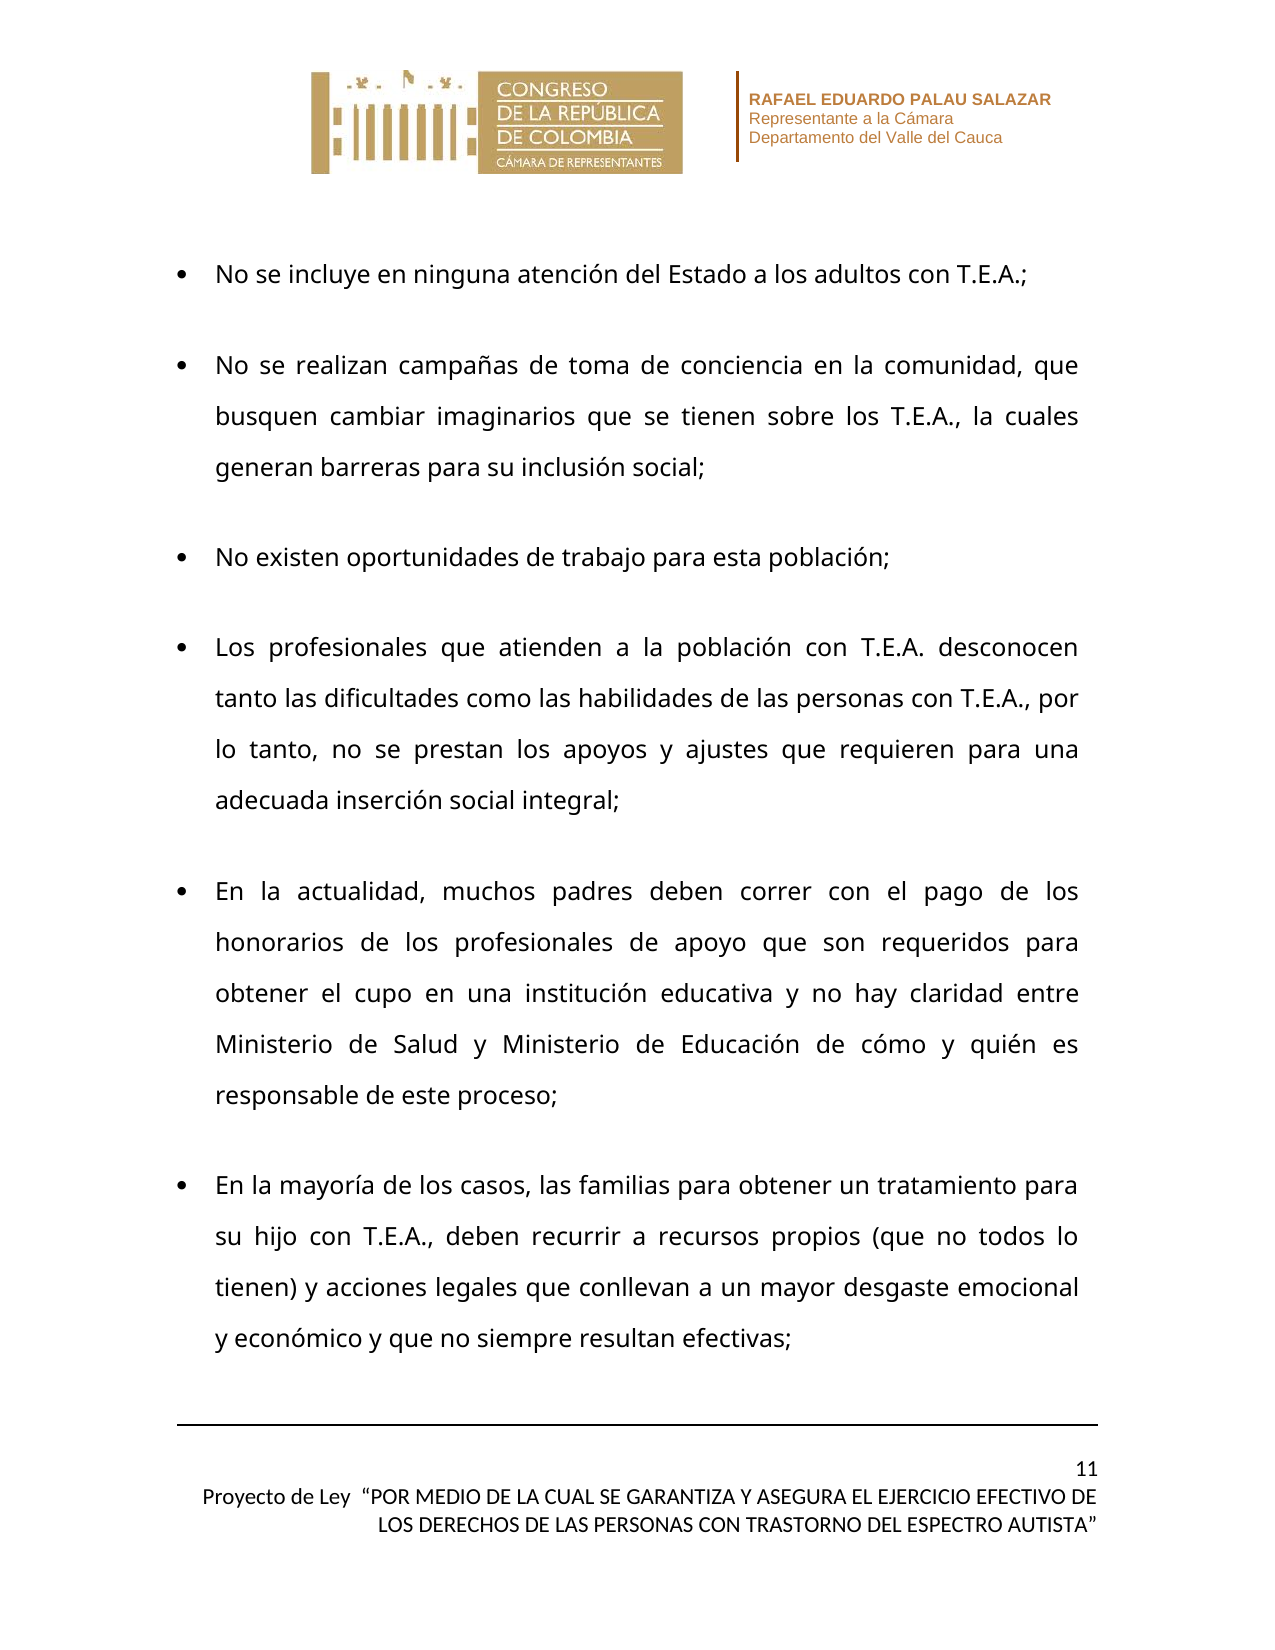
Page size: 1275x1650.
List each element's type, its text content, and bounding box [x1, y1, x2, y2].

picture [311, 70, 684, 174]
list En la mayoría de los casos, las familias para obtener un tratamiento para su hijo con T.E.A., deben recurrir a recursos propios (que no todos lo tienen) y acciones legales que conllevan a un mayor desgaste emocional y económico y que no siempre resultan efectivas; [177, 1167, 1080, 1355]
list No se incluye en ninguna atención del Estado a los adultos con T.E.A.; [177, 257, 1080, 291]
list No existen oportunidades de trabajo para esta población; [177, 539, 1080, 574]
list Los profesionales que atienden a la población con T.E.A. desconocen tanto las dificultades como las habilidades de las personas con T.E.A., por lo tanto, no se prestan los apoyos y ajustes que requieren para una adecuada inserción social integral; [177, 630, 1080, 817]
list En la actualidad, muchos padres deben correr con el pago de los honorarios de los profesionales de apoyo que son requeridos para obtener el cupo en una institución educativa y no hay claridad entre Ministerio de Salud y Ministerio de Educación de cómo y quién es responsable de este proceso; [177, 873, 1080, 1111]
list No se realizan campañas de toma de conciencia en la comunidad, que busquen cambiar imaginarios que se tienen sobre los T.E.A., la cuales generan barreras para su inclusión social; [177, 347, 1080, 483]
